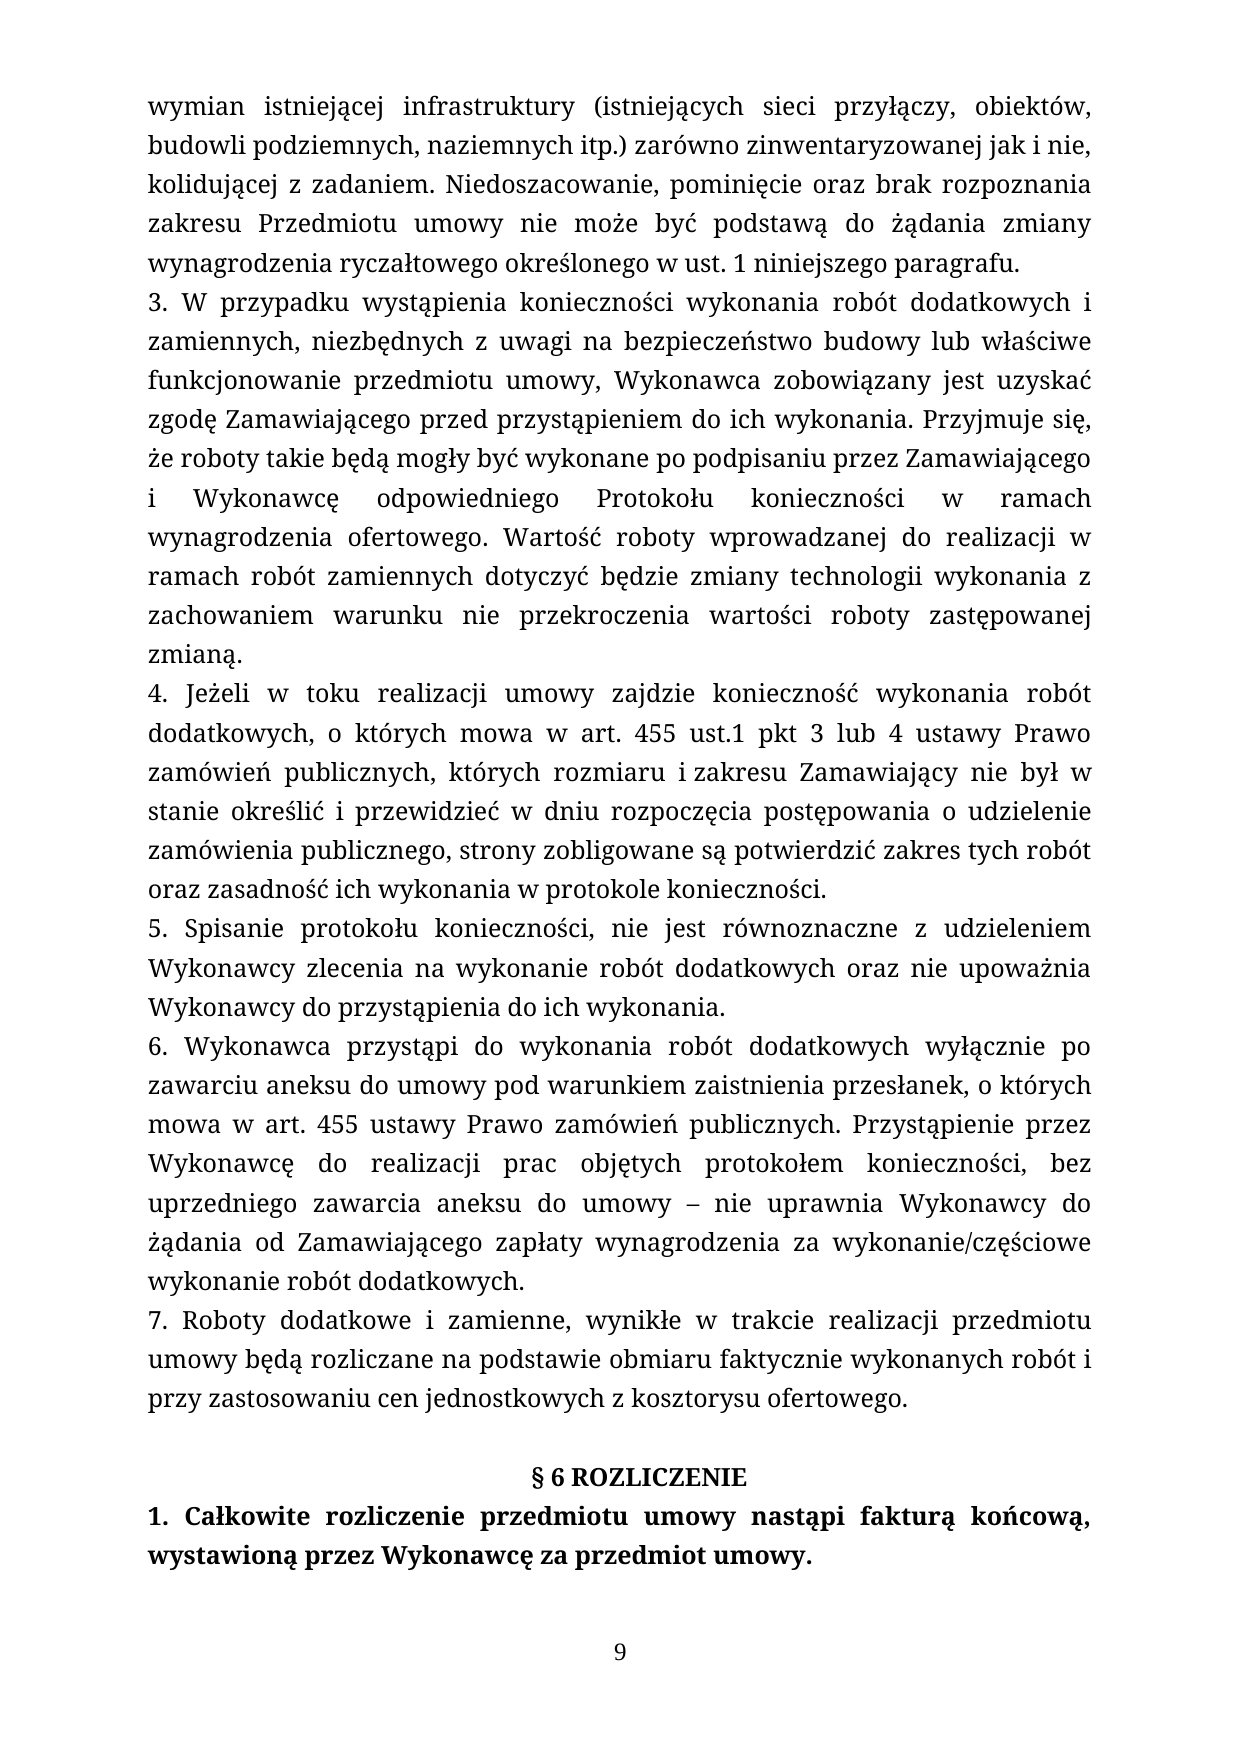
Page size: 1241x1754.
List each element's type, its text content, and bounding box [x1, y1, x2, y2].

text 4. Jeżeli w toku realizacji umowy zajdzie konieczność wykonania robót dodatkowych, o których mowa w art. 455 ust.1 pkt 3 lub 4 ustawy Prawo zamówień publicznych, których rozmiaru i zakresu Zamawiający nie był w stanie określić i przewidzieć w dniu rozpoczęcia postępowania o udzielenie zamówienia publicznego, strony zobligowane są potwierdzić zakres tych robót oraz zasadność ich wykonania w protokole konieczności. [148, 676, 1092, 906]
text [148, 89, 1092, 279]
text 5. Spisanie protokołu konieczności, nie jest równoznaczne z udzieleniem Wykonawcy zlecenia na wykonanie robót dodatkowych oraz nie upoważnia Wykonawcy do przystąpienia do ich wykonania. [148, 911, 1092, 1023]
text 7. Roboty dodatkowe i zamienne, wynikłe w trakcie realizacji przedmiotu umowy będą rozliczane na podstawie obmiaru faktycznie wykonanych robót i przy zastosowaniu cen jednostkowych z kosztorysu ofertowego. [148, 1303, 1092, 1415]
list 1. Całkowite rozliczenie przedmiotu umowy nastąpi fakturą końcową, wystawioną przez Wykonawcę za przedmiot umowy. [148, 1499, 1092, 1572]
text 6. Wykonawca przystąpi do wykonania robót dodatkowych wyłącznie po zawarciu aneksu do umowy pod warunkiem zaistnienia przesłanek, o których mowa w art. 455 ustawy Prawo zamówień publicznych. Przystąpienie przez Wykonawcę do realizacji prac objętych protokołem konieczności, bez uprzedniego zawarcia aneksu do umowy – nie uprawnia Wykonawcy do żądania od Zamawiającego zapłaty wynagrodzenia za wykonanie/częściowe wykonanie robót dodatkowych. [148, 1029, 1092, 1298]
text 3. W przypadku wystąpienia konieczności wykonania robót dodatkowych i zamiennych, niezbędnych z uwagi na bezpieczeństwo budowy lub właściwe funkcjonowanie przedmiotu umowy, Wykonawca zobowiązany jest uzyskać zgodę Zamawiającego przed przystąpieniem do ich wykonania. Przyjmuje się, że roboty takie będą mogły być wykonane po podpisaniu przez Zamawiającego i Wykonawcę odpowiedniego Protokołu konieczności w ramach wynagrodzenia ofertowego. Wartość roboty wprowadzanej do realizacji w ramach robót zamiennych dotyczyć będzie zmiany technologii wykonania z zachowaniem warunku nie przekroczenia wartości roboty zastępowanej zmianą. [148, 284, 1092, 671]
text § 6 ROZLICZENIE [185, 1459, 1092, 1493]
